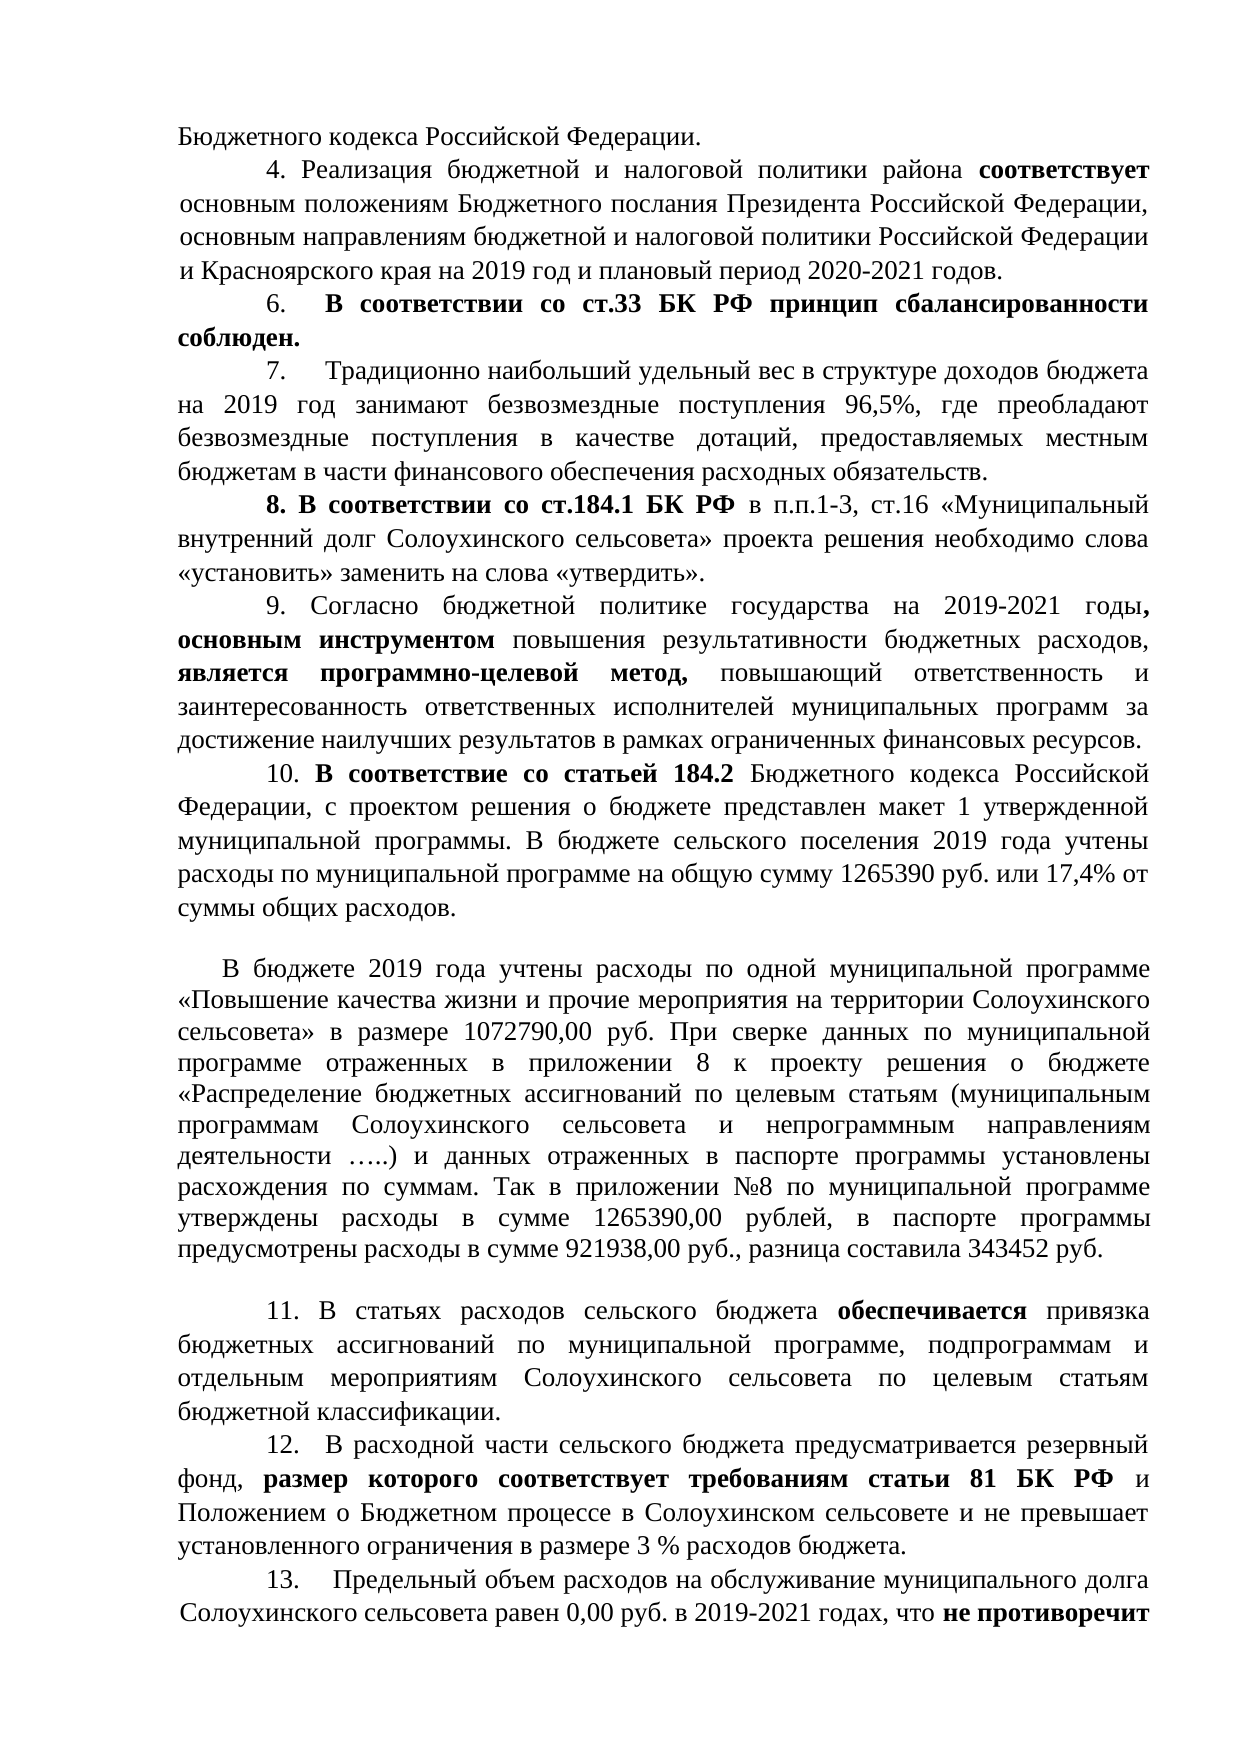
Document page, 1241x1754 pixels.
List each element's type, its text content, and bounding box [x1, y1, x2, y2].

text В бюджете 2019 года учтены расходы по одной муниципальной программе «Повышение качества жизни и прочие мероприятия на территории Солоухинского сельсовета» в размере 1072790,00 руб. При сверке данных по муниципальной программе отраженных в приложении 8 к проекту решения о бюджете «Распределение бюджетных ассигнований по целевым статьям (муниципальным программам Солоухинского сельсовета и непрограммным направлениям деятельности …..) и данных отраженных в паспорте программы установлены расхождения по суммам. Так в приложении №8 по муниципальной программе утверждены расходы в сумме 1265390,00 рублей, в паспорте программы предусмотрены расходы в сумме 921938,00 руб., разница составила 343452 руб. [177, 952, 1152, 1264]
list Традиционно наибольший удельный вес в структуре доходов бюджета на 2019 год занимают безвозмездные поступления 96,5%, где преобладают безвозмездные поступления в качестве дотаций, предоставляемых местным бюджетам в части финансового обеспечения расходных обязательств. [177, 353, 1149, 487]
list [177, 118, 1149, 152]
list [179, 1561, 1149, 1628]
list В соответствии со ст.33 БК РФ принцип сбалансированности соблюден. [177, 286, 1149, 353]
text 10. В соответствие со статьей 184.2 Бюджетного кодекса Российской Федерации, с проектом решения о бюджете представлен макет 1 утвержденной муниципальной программы. В бюджете сельского поселения 2019 года учтены расходы по муниципальной программе на общую сумму 1265390 руб. или 17,4% от суммы общих расходов. [177, 755, 1149, 923]
text 11. В статьях расходов сельского бюджета обеспечивается привязка бюджетных ассигнований по муниципальной программе, подпрограммам и отдельным мероприятиям Солоухинского сельсовета по целевым статьям бюджетной классификации. [177, 1293, 1149, 1427]
text 9. Согласно бюджетной политике государства на 2019-2021 годы, основным инструментом повышения результативности бюджетных расходов, является программно-целевой метод, повышающий ответственность и заинтересованность ответственных исполнителей муниципальных программ за достижение наилучших результатов в рамках ограниченных финансовых ресурсов. [177, 588, 1149, 755]
list В расходной части сельского бюджета предусматривается резервный фонд, размер которого соответствует требованиям статьи 81 БК РФ и Положением о Бюджетном процессе в Солоухинском сельсовете и не превышает установленного ограничения в размере 3 % расходов бюджета. [177, 1427, 1149, 1561]
text 8. В соответствии со ст.184.1 БК РФ в п.п.1-3, ст.16 «Муниципальный внутренний долг Солоухинского сельсовета» проекта решения необходимо слова «установить» заменить на слова «утвердить». [177, 487, 1149, 588]
text 4. Реализация бюджетной и налоговой политики района соответствует основным положениям Бюджетного послания Президента Российской Федерации, основным направлениям бюджетной и налоговой политики Российской Федерации и Красноярского края на 2019 год и плановый период 2020-2021 годов. [179, 152, 1149, 286]
